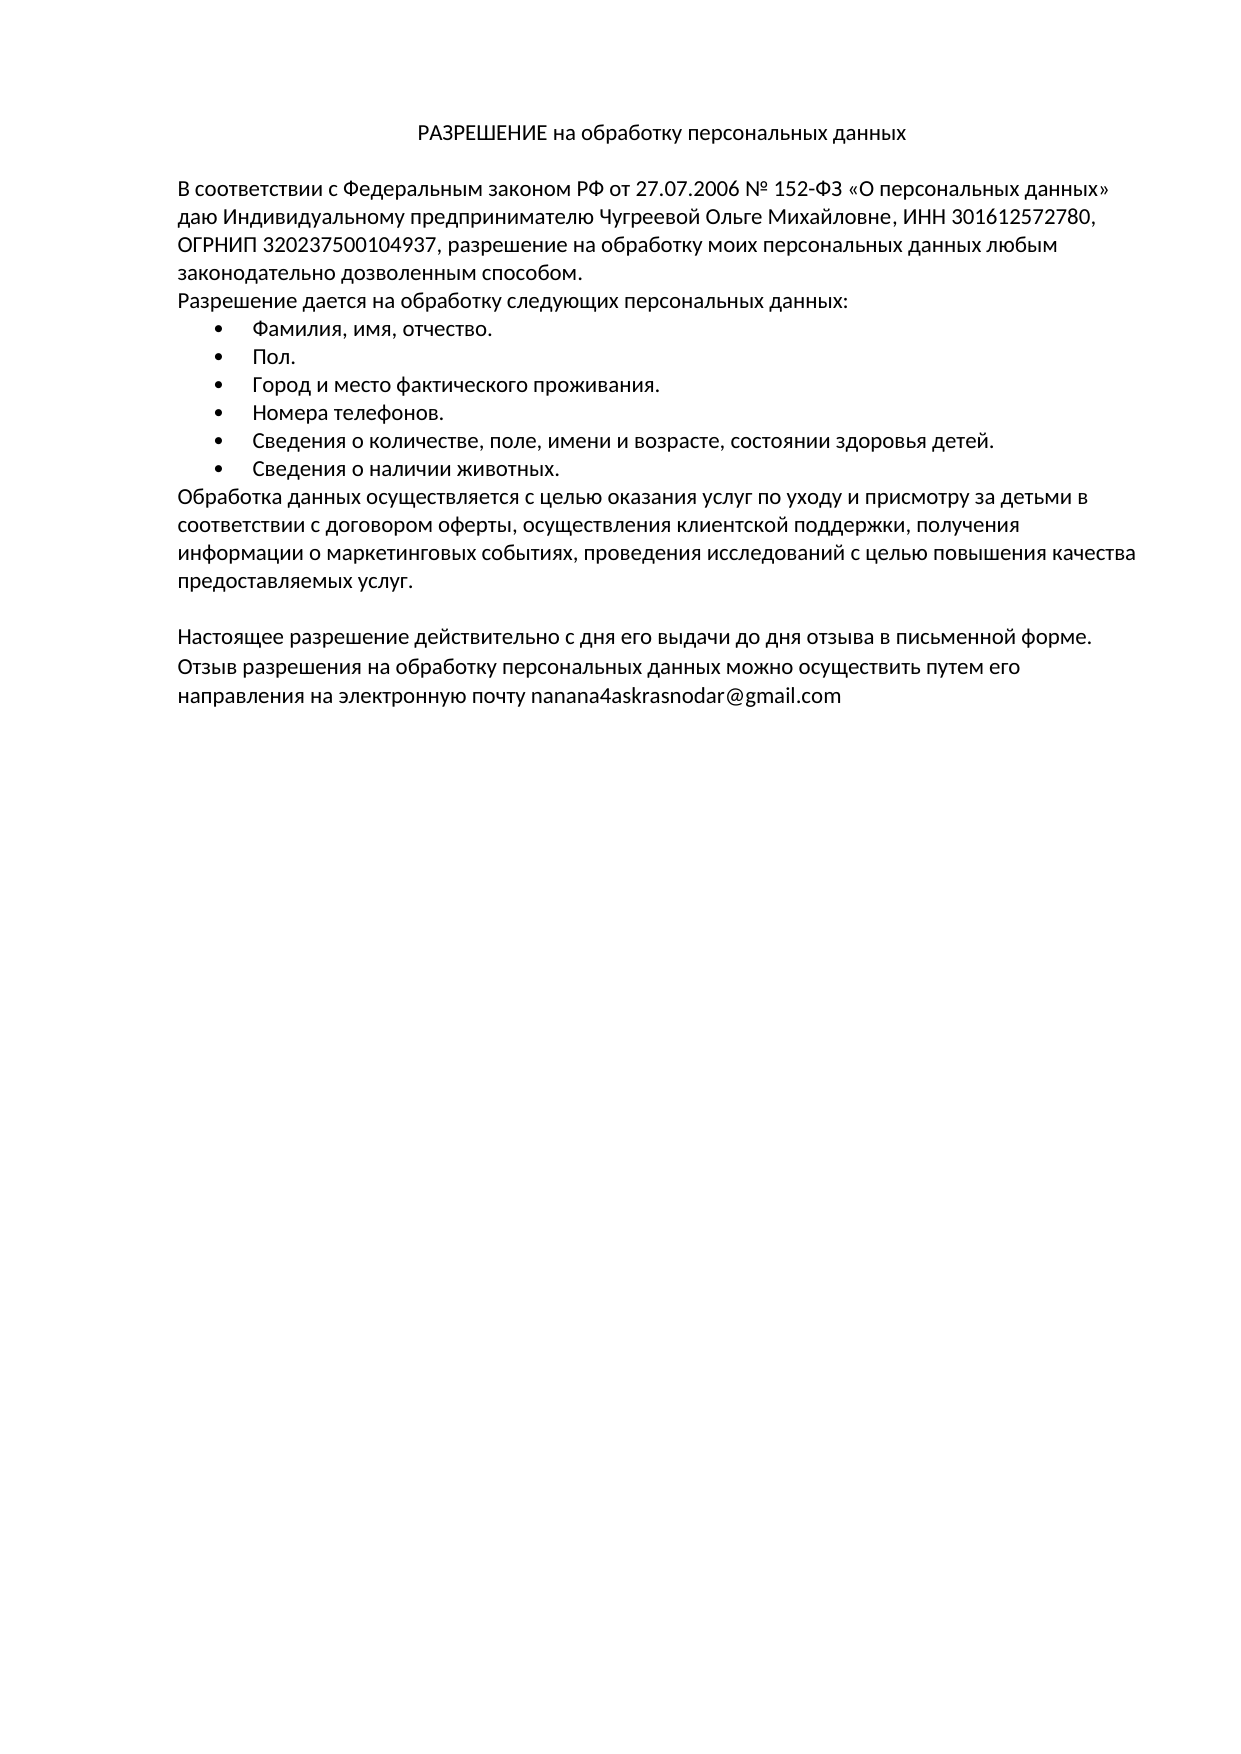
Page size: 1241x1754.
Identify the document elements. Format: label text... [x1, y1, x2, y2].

text Обработка данных осуществляется с целью оказания услуг по уходу и присмотру за детьми в соответствии с договором оферты, осуществления клиентской поддержки, получения информации о маркетинговых событиях, проведения исследований с целью повышения качества предоставляемых услуг. [177, 482, 1152, 594]
list Фамилия, имя, отчество. [215, 314, 1152, 342]
text Настоящее разрешение действительно с дня его выдачи до дня отзыва в письменной форме. Отзыв разрешения на обработку персональных данных можно осуществить путем его направления на электронную почту nanana4askrasnodar@gmail.com [177, 622, 1152, 709]
text Разрешение дается на обработку следующих персональных данных: [177, 286, 1152, 314]
list Номера телефонов. [215, 398, 1152, 426]
list Сведения о наличии животных. [215, 454, 1152, 482]
text РАЗРЕШЕНИЕ на обработку персональных данных [177, 118, 1152, 146]
list Пол. [215, 342, 1152, 370]
list Город и место фактического проживания. [215, 370, 1152, 398]
text В соответствии с Федеральным законом РФ от 27.07.2006 № 152-ФЗ «О персональных данных» даю Индивидуальному предпринимателю Чугреевой Ольге Михайловне, ИНН 301612572780, ОГРНИП 320237500104937, разрешение на обработку моих персональных данных любым законодательно дозволенным способом. [177, 174, 1152, 286]
list Сведения о количестве, поле, имени и возрасте, состоянии здоровья детей. [215, 426, 1152, 454]
